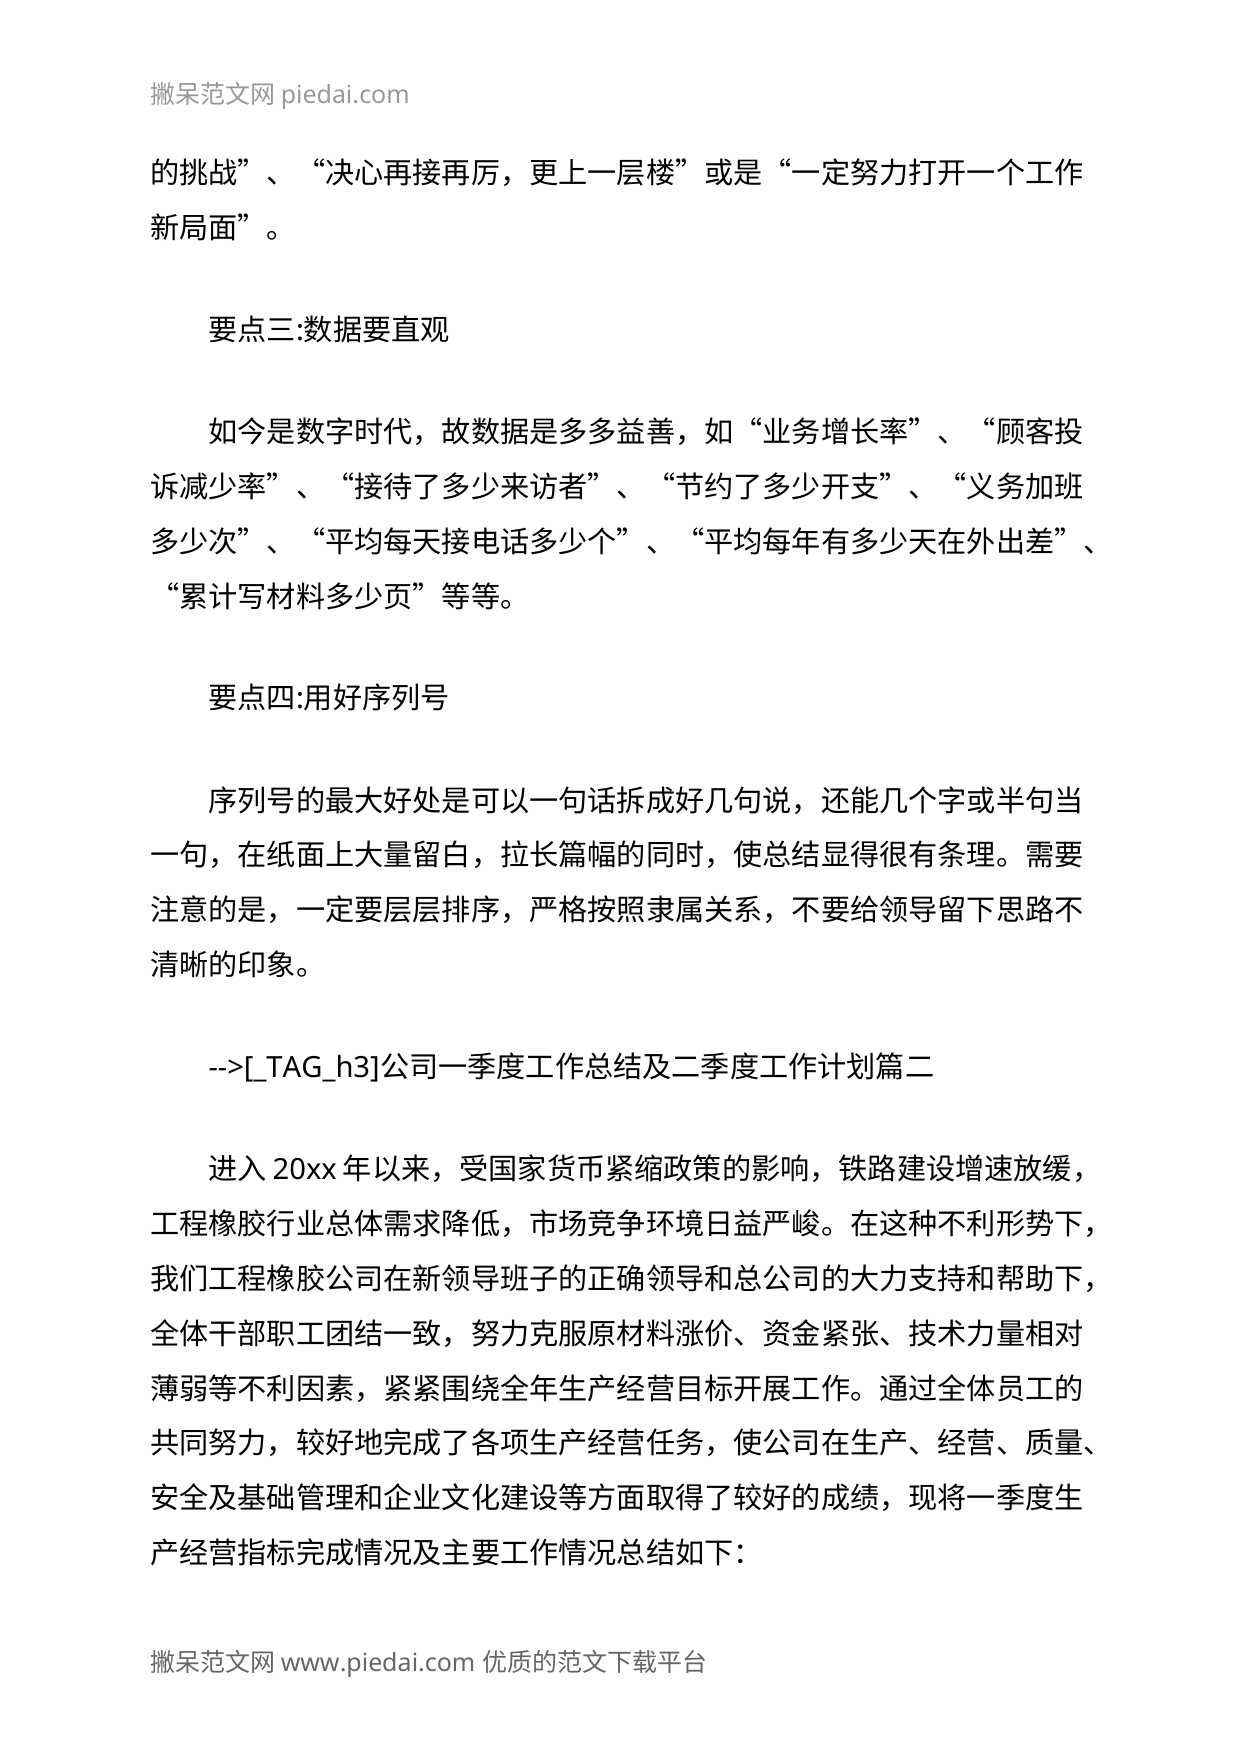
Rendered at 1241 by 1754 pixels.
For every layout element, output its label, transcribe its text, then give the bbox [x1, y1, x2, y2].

text 要点三:数据要直观 [150, 307, 1090, 349]
text 进入20xx年以来，受国家货币紧缩政策的影响，铁路建设增速放缓，工程橡胶行业总体需求降低，市场竞争环境日益严峻。在这种不利形势下，我们工程橡胶公司在新领导班子的正确领导和总公司的大力支持和帮助下，全体干部职工团结一致，努力克服原材料涨价、资金紧张、技术力量相对薄弱等不利因素，紧紧围绕全年生产经营目标开展工作。通过全体员工的共同努力，较好地完成了各项生产经营任务，使公司在生产、经营、质量、安全及基础管理和企业文化建设等方面取得了较好的成绩，现将一季度生产经营指标完成情况及主要工作情况总结如下： [150, 1146, 1090, 1572]
text 如今是数字时代，故数据是多多益善，如“业务增长率”、“顾客投诉减少率”、“接待了多少来访者”、“节约了多少开支”、“义务加班多少次”、“平均每天接电话多少个”、“平均每年有多少天在外出差”、“累计写材料多少页”等等。 [150, 409, 1090, 616]
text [150, 150, 1090, 247]
text 要点四:用好序列号 [150, 675, 1090, 717]
text 序列号的最大好处是可以一句话拆成好几句说，还能几个字或半句当一句，在纸面上大量留白，拉长篇幅的同时，使总结显得很有条理。需要注意的是，一定要层层排序，严格按照隶属关系，不要给领导留下思路不清晰的印象。 [150, 777, 1090, 984]
text -->[_TAG_h3]公司一季度工作总结及二季度工作计划篇二 [150, 1043, 1090, 1086]
